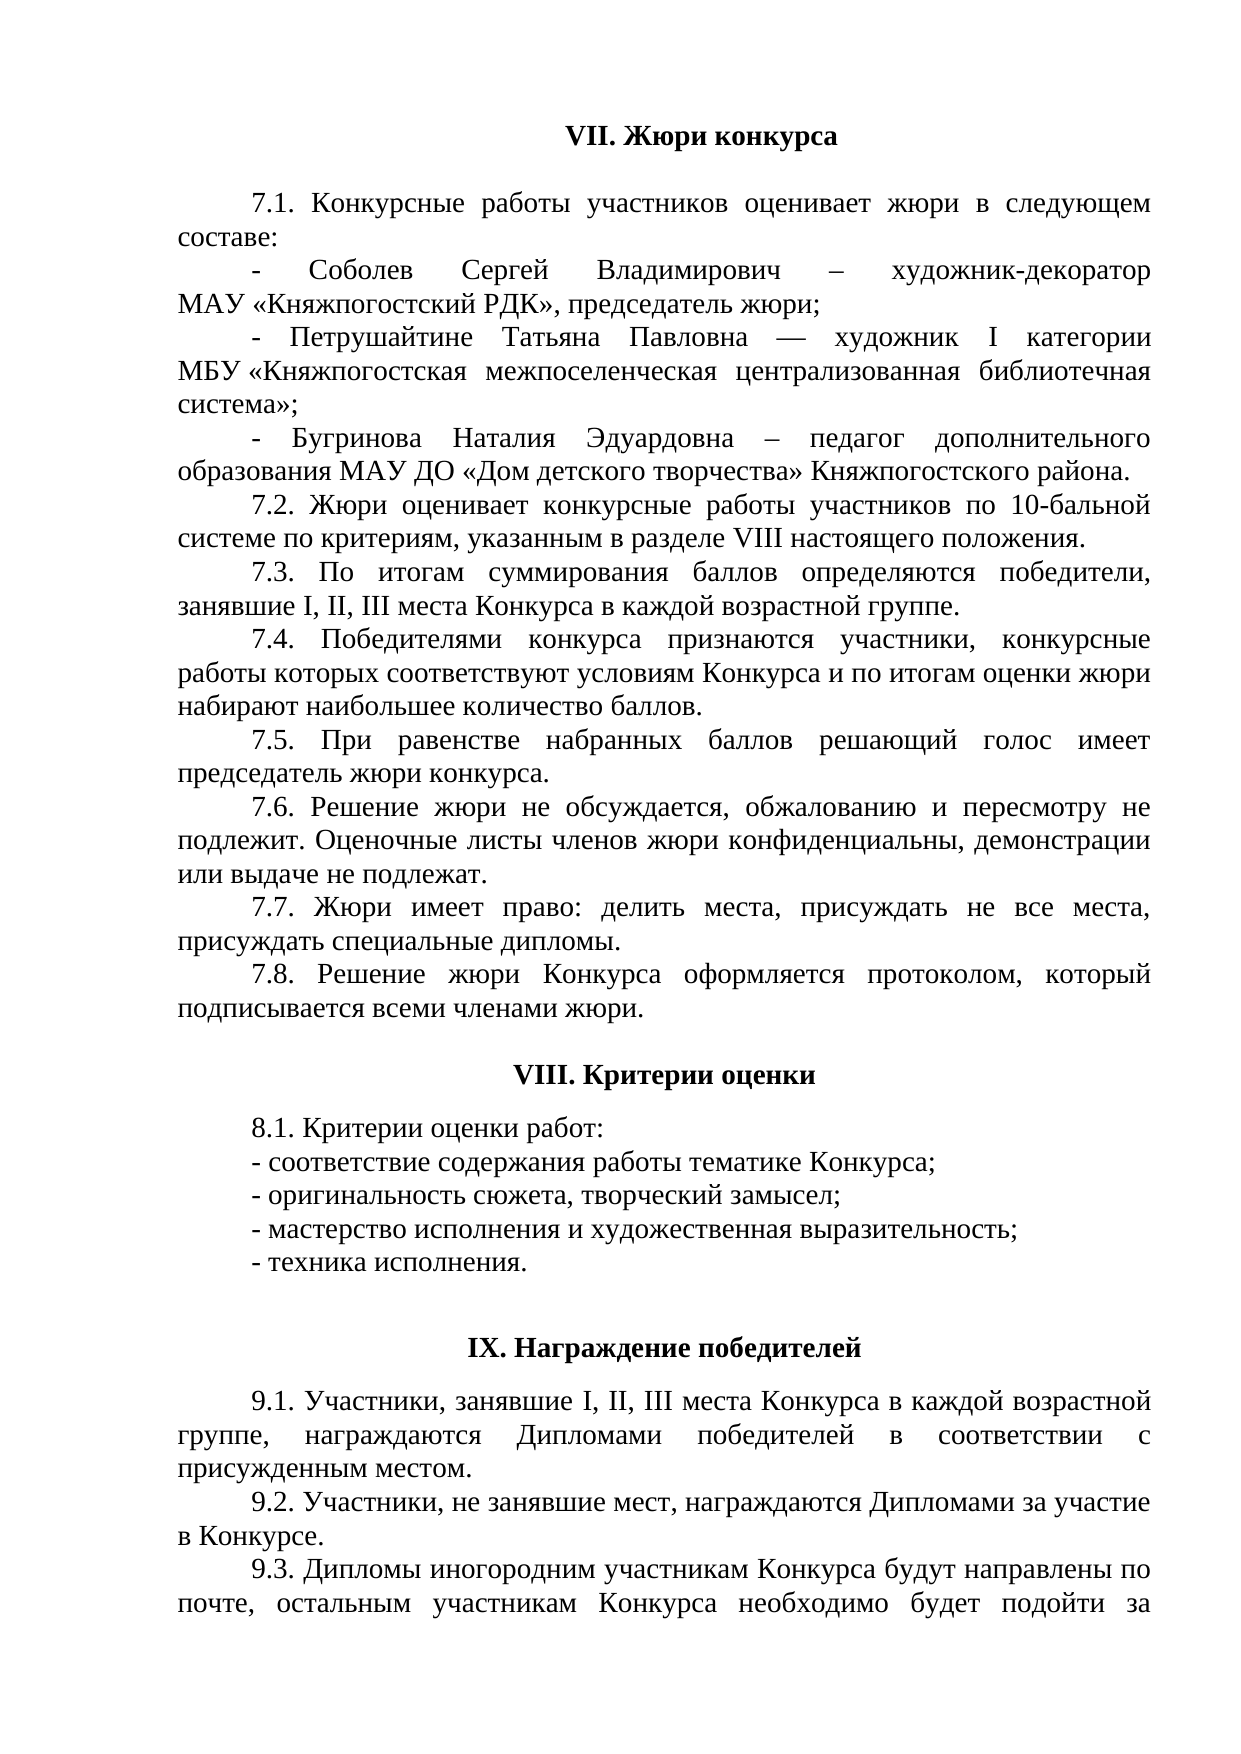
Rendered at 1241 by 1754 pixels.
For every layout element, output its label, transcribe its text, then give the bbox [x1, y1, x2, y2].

text - Соболев Сергей Владимирович – художник-декоратор МАУ «Княжпогостский РДК», председатель жюри; [177, 252, 1152, 319]
text - оригинальность сюжета, творческий замысел; [177, 1177, 1152, 1211]
text 7.7. Жюри имеет право: делить места, присуждать не все места, присуждать специальные дипломы. [177, 889, 1152, 957]
text 9.2. Участники, не занявшие мест, награждаются Дипломами за участие в Конкурсе. [177, 1484, 1152, 1551]
text 7.2. Жюри оценивает конкурсные работы участников по 10-бальной системе по критериям, указанным в разделе VIII настоящего положения. [177, 487, 1152, 554]
text 7.3. По итогам суммирования баллов определяются победители, занявшие I, II, III места Конкурса в каждой возрастной группе. [177, 554, 1152, 621]
text 8.1. Критерии оценки работ: [177, 1110, 1152, 1144]
text IX. Награждение победителей [177, 1331, 1152, 1364]
text - техника исполнения. [177, 1244, 1152, 1278]
text 7.1. Конкурсные работы участников оценивает жюри в следующем составе: [177, 185, 1152, 252]
text VIII. Критерии оценки [177, 1057, 1152, 1091]
text 7.6. Решение жюри не обсуждается, обжалованию и пересмотру не подлежит. Оценочные листы членов жюри конфиденциальны, демонстрации или выдаче не подлежат. [177, 789, 1152, 889]
text 7.5. При равенстве набранных баллов решающий голос имеет председатель жюри конкурса. [177, 722, 1152, 789]
text - Бугринова Наталия Эдуардовна – педагог дополнительного образования МАУ ДО «Дом детского творчества» Княжпогостского района. [177, 420, 1152, 487]
text - Петрушайтине Татьяна Павловна — художник I категории МБУ «Княжпогостская межпоселенческая централизованная библиотечная система»; [177, 319, 1152, 420]
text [177, 1551, 1152, 1618]
text - мастерство исполнения и художественная выразительность; [177, 1211, 1152, 1244]
text 7.8. Решение жюри Конкурса оформляется протоколом, который подписывается всеми членами жюри. [177, 957, 1152, 1024]
text 7.4. Победителями конкурса признаются участники, конкурсные работы которых соответствуют условиям Конкурса и по итогам оценки жюри набирают наибольшее количество баллов. [177, 621, 1152, 722]
text 9.1. Участники, занявшие I, II, III места Конкурса в каждой возрастной группе, награждаются Дипломами победителей в соответствии с присужденным местом. [177, 1383, 1152, 1484]
text VII. Жюри конкурса [177, 118, 1152, 152]
text - соответствие содержания работы тематике Конкурса; [177, 1144, 1152, 1177]
